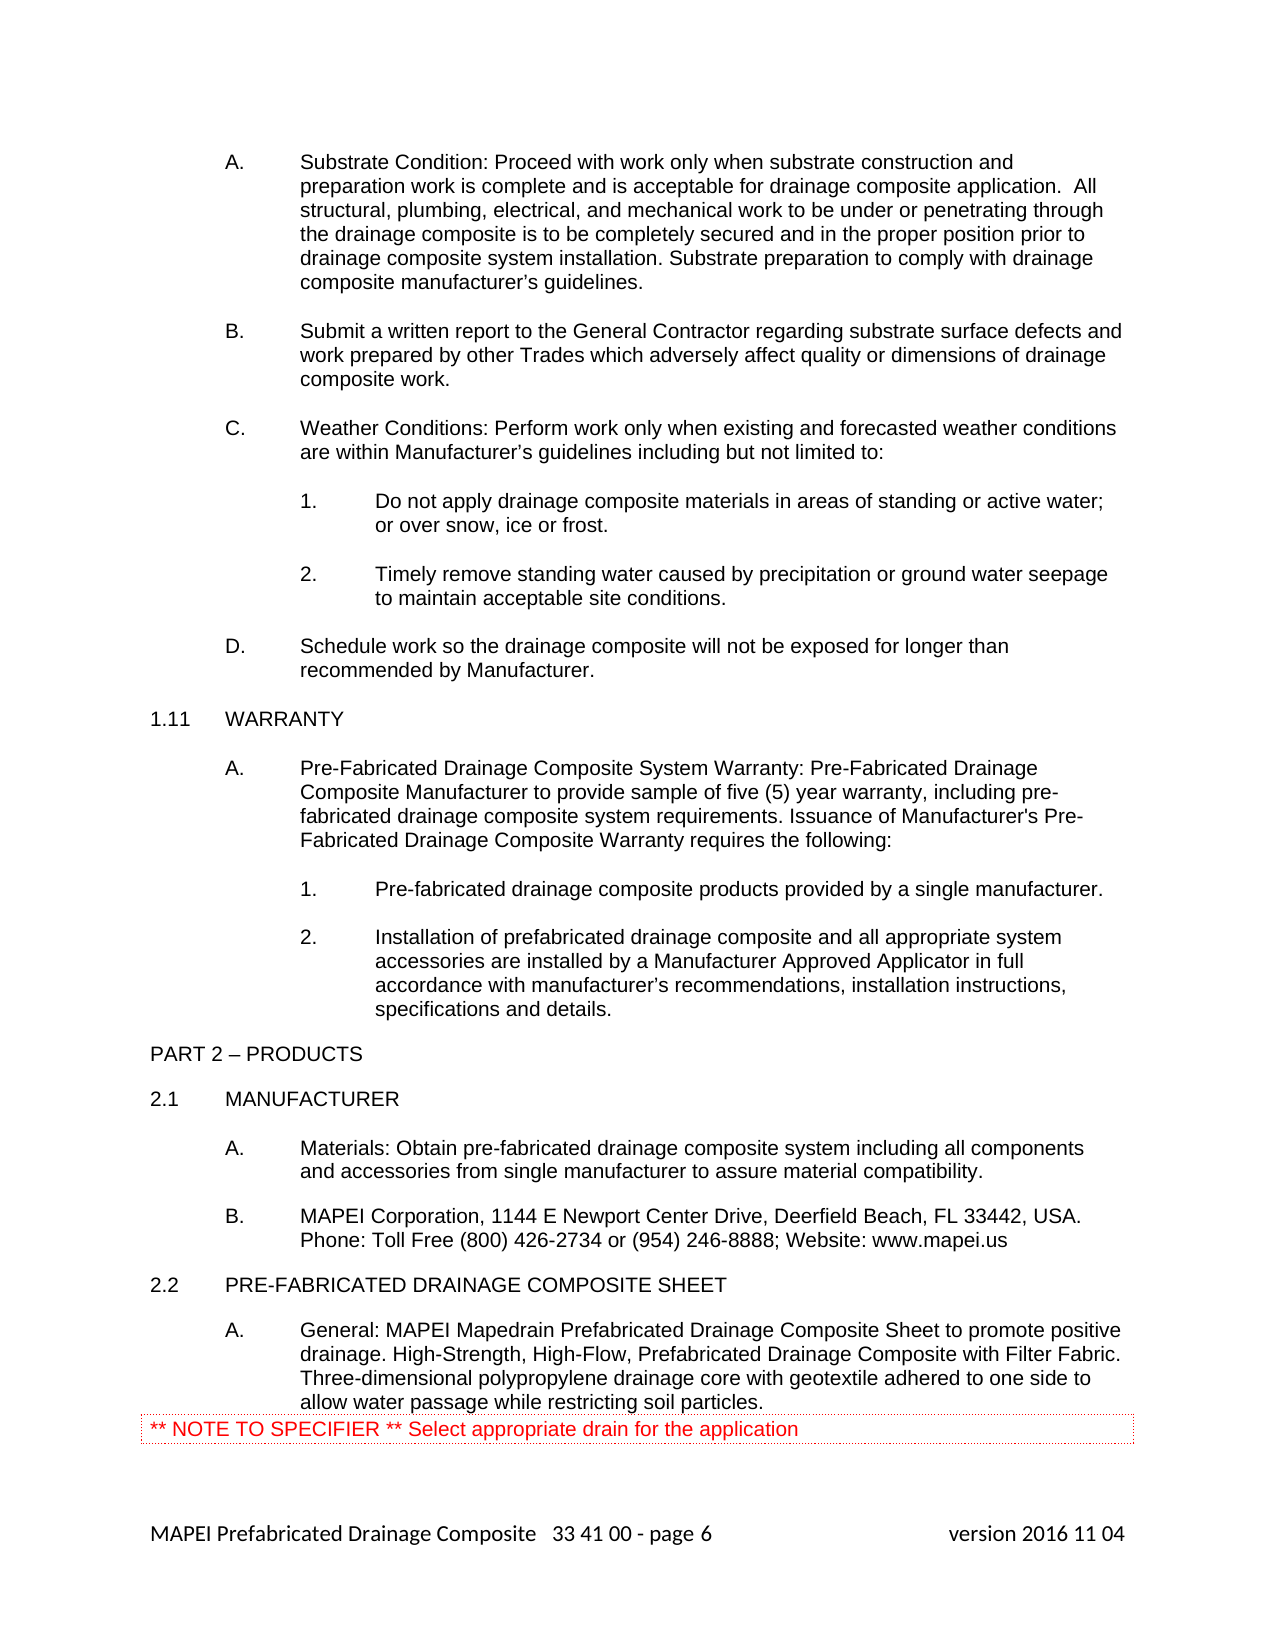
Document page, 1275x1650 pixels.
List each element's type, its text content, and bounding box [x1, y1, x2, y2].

list WARRANTY [150, 707, 1125, 731]
list Weather Conditions: Perform work only when existing and forecasted weather conditions are within Manufacturer’s guidelines including but not limited to: [225, 416, 1125, 463]
list Schedule work so the drainage composite will not be exposed for longer than recommended by Manufacturer. [225, 634, 1125, 682]
list Installation of prefabricated drainage composite and all appropriate system accessories are installed by a Manufacturer Approved Applicator in full accordance with manufacturer’s recommendations, installation instructions, specifications and details. [300, 925, 1125, 1021]
text PART 2 – PRODUCTS [150, 1042, 1125, 1066]
list MANUFACTURER [150, 1086, 1125, 1110]
list Do not apply drainage composite materials in areas of standing or active water; or over snow, ice or frost. [300, 488, 1125, 536]
text ** NOTE TO SPECIFIER ** Select appropriate drain for the application [141, 1413, 1134, 1444]
list Timely remove standing water caused by precipitation or ground water seepage to maintain acceptable site conditions. [300, 561, 1125, 609]
list Substrate Condition: Proceed with work only when substrate construction and preparation work is complete and is acceptable for drainage composite application. All structural, plumbing, electrical, and mechanical work to be under or penetrating through the drainage composite is to be completely secured and in the proper position prior to drainage composite system installation. Substrate preparation to comply with drainage composite manufacturer’s guidelines. [225, 150, 1125, 294]
list PRE-FABRICATED DRAINAGE COMPOSITE SHEET [150, 1273, 1125, 1297]
list Pre-Fabricated Drainage Composite System Warranty: Pre-Fabricated Drainage Composite Manufacturer to provide sample of five (5) year warranty, including pre-fabricated drainage composite system requirements. Issuance of Manufacturer's Pre-Fabricated Drainage Composite Warranty requires the following: [225, 756, 1125, 852]
list General: MAPEI Mapedrain Prefabricated Drainage Composite Sheet to promote positive drainage. High-Strength, High-Flow, Prefabricated Drainage Composite with Filter Fabric. Three-dimensional polypropylene drainage core with geotextile adhered to one side to allow water passage while restricting soil particles. [225, 1318, 1125, 1413]
list Submit a written report to the General Contractor regarding substrate surface defects and work prepared by other Trades which adversely affect quality or dimensions of drainage composite work. [225, 319, 1125, 391]
list Pre-fabricated drainage composite products provided by a single manufacturer. [300, 877, 1125, 901]
list Materials: Obtain pre-fabricated drainage composite system including all components and accessories from single manufacturer to assure material compatibility. [225, 1135, 1125, 1183]
list MAPEI Corporation, 1144 E Newport Center Drive, Deerfield Beach, FL 33442, USA. Phone: Toll Free (800) 426-2734 or (954) 246-8888; Website: www.mapei.us [225, 1204, 1125, 1252]
